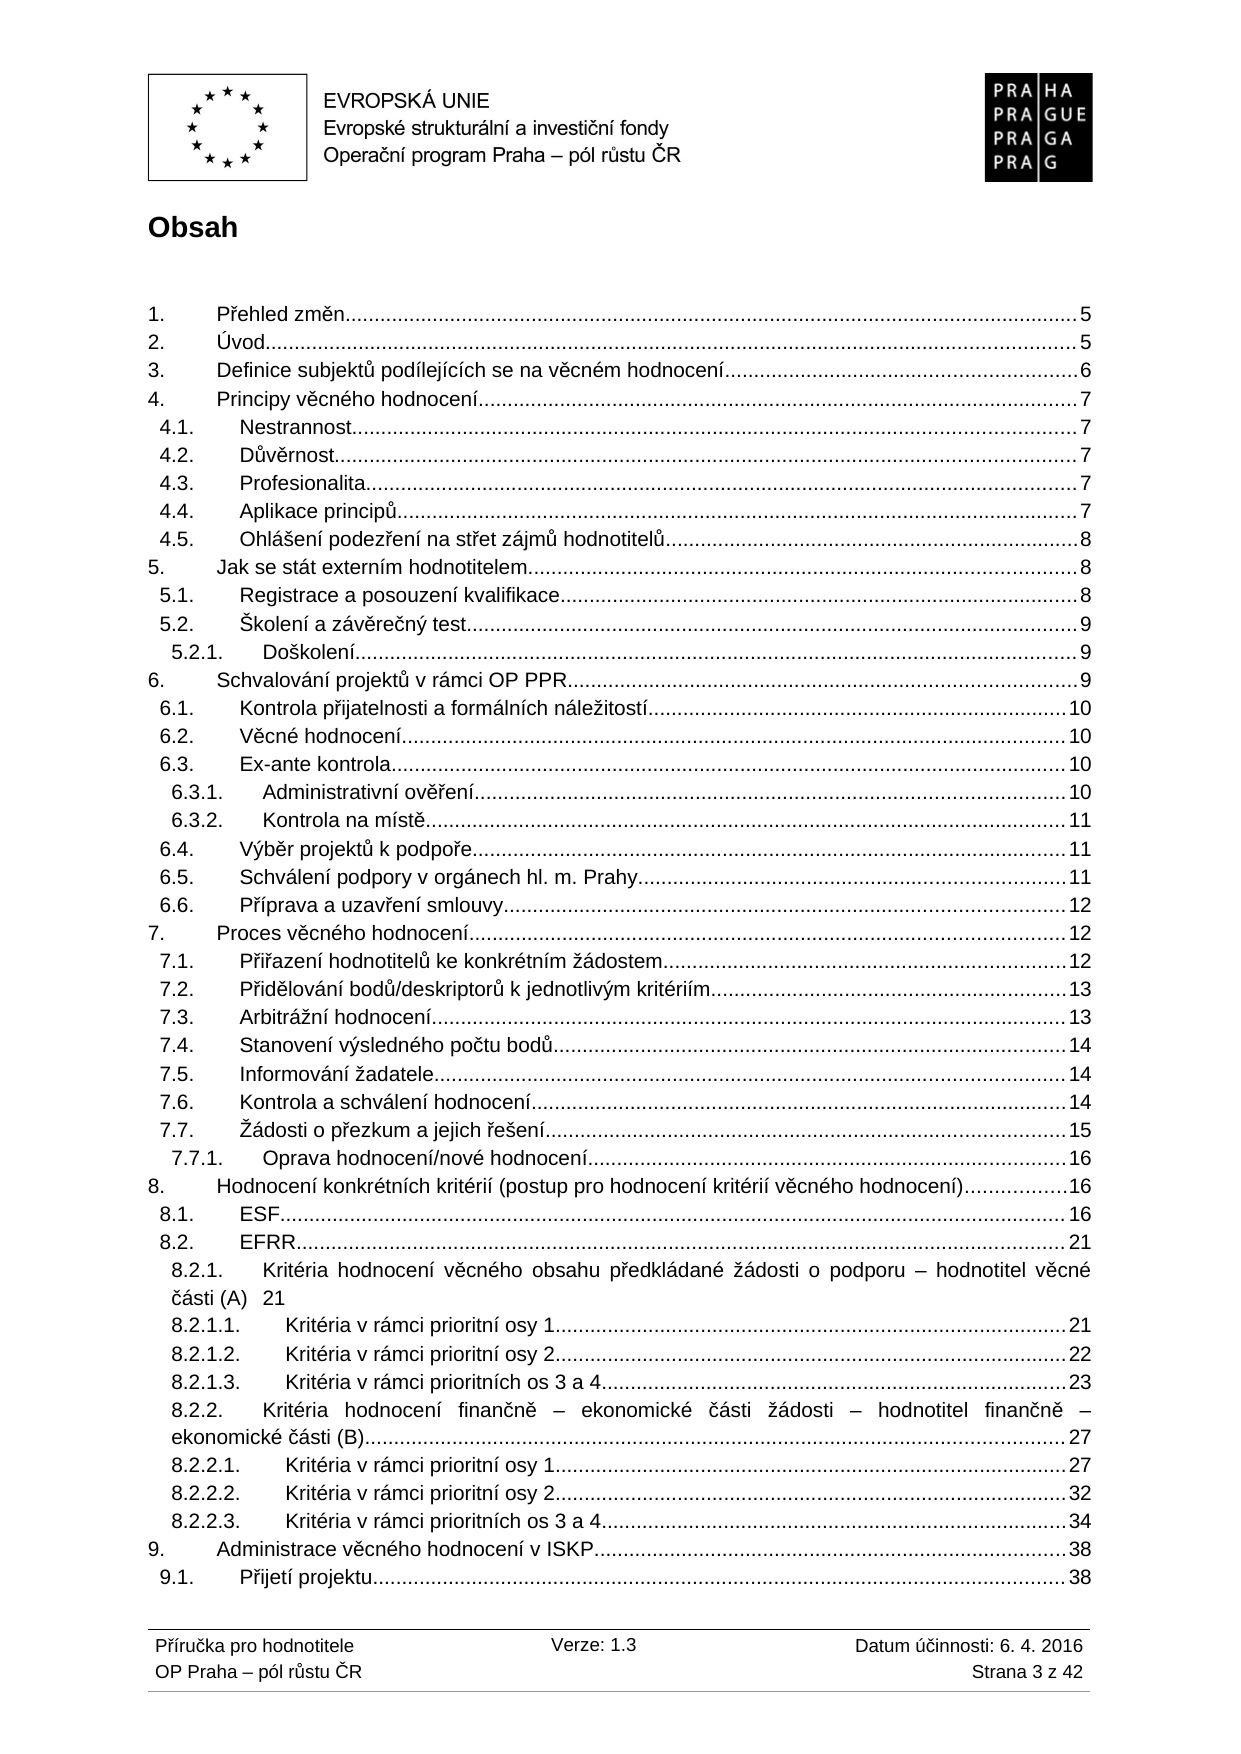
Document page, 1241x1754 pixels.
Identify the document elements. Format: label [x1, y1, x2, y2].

picture [984, 73, 1093, 182]
picture [147, 73, 685, 182]
